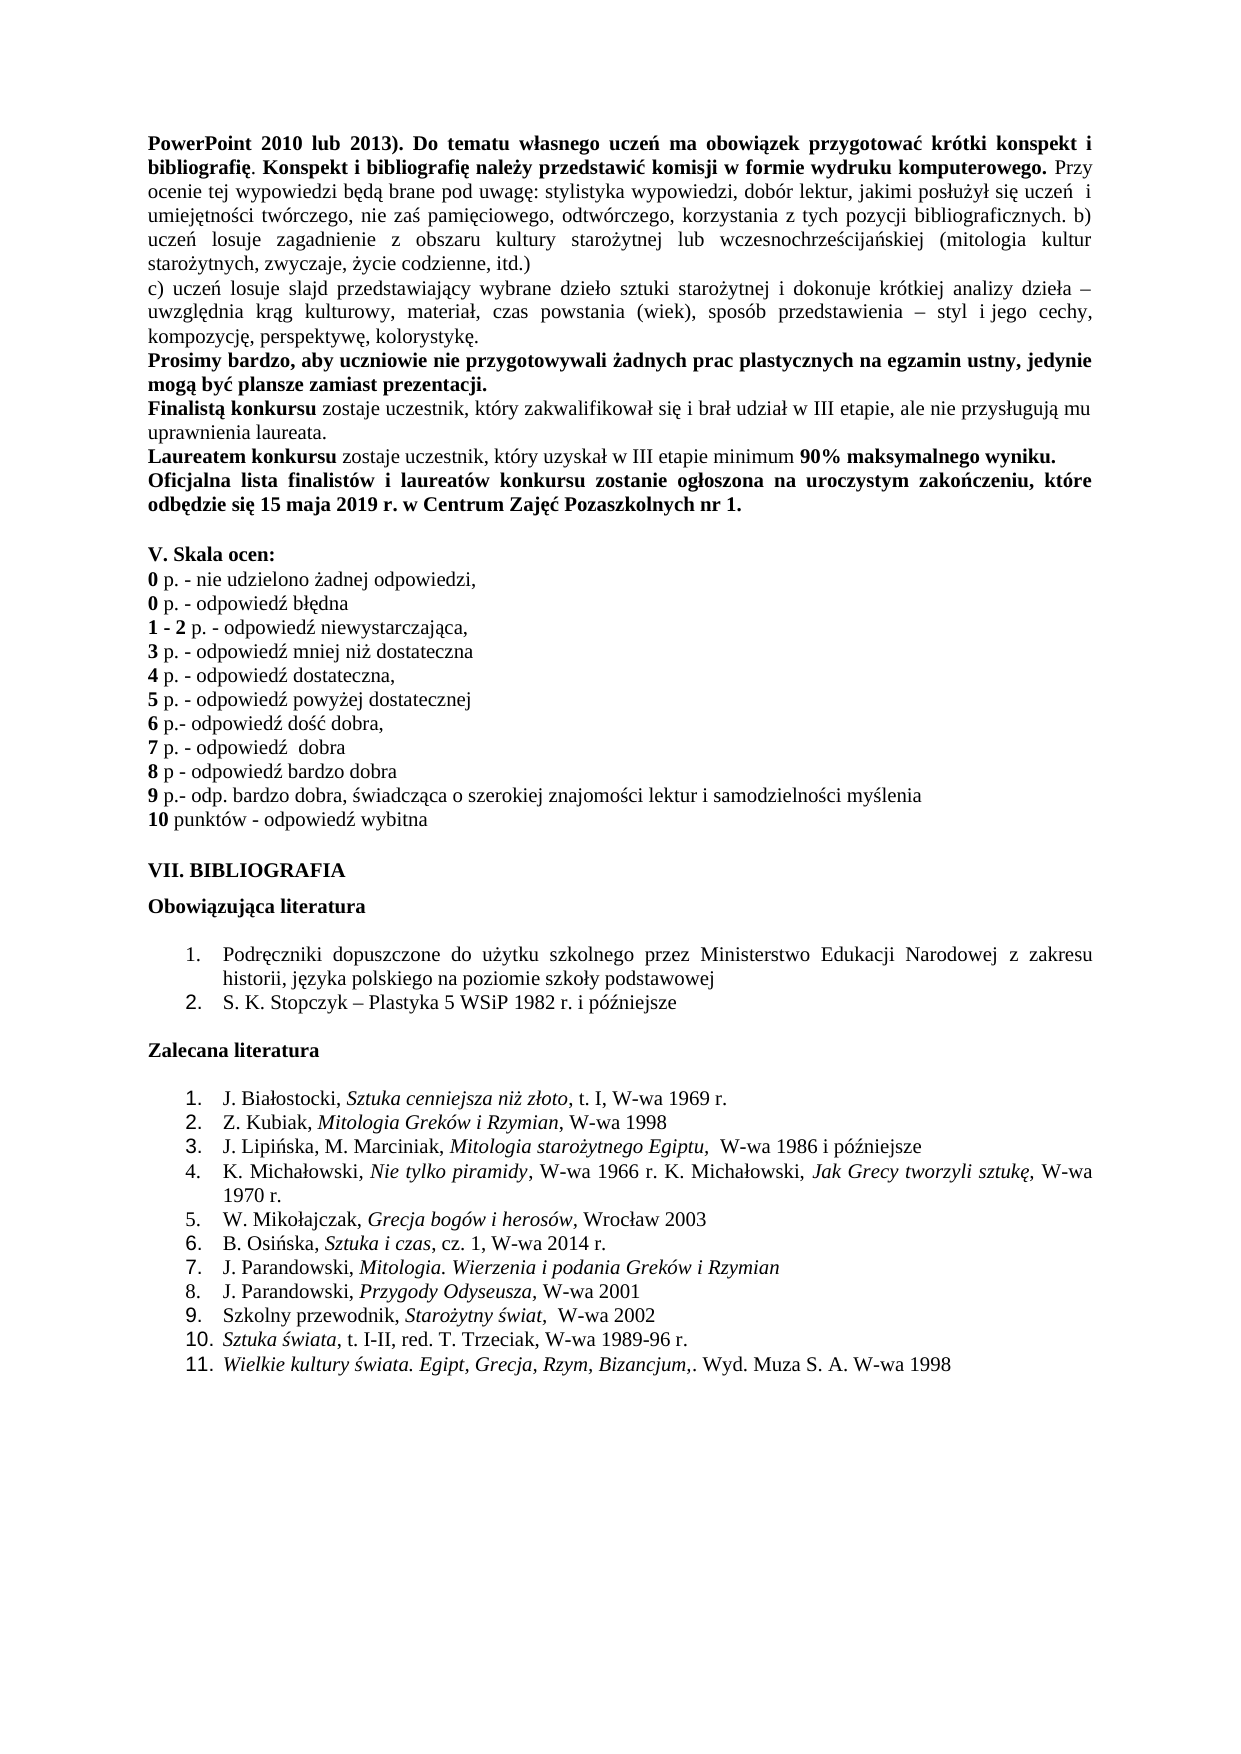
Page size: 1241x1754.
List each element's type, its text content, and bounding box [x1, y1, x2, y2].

list J. Parandowski, Przygody Odyseusza, W-wa 2001 [185, 1279, 1093, 1303]
text 1 - 2 p. - odpowiedź niewystarczająca, [148, 614, 1093, 639]
list Szkolny przewodnik, Starożytny świat, W-wa 2002 [185, 1303, 1093, 1327]
text 7 p. - odpowiedź dobra [148, 735, 1093, 759]
text Zalecana literatura [148, 1038, 1093, 1062]
text 8 p - odpowiedź bardzo dobra [148, 759, 1093, 783]
list W. Mikołajczak, Grecja bogów i herosów, Wrocław 2003 [185, 1207, 1093, 1231]
list Z. Kubiak, Mitologia Greków i Rzymian, W-wa 1998 [185, 1110, 1093, 1134]
text 5 p. - odpowiedź powyżej dostatecznej [148, 687, 1093, 711]
list K. Michałowski, Nie tylko piramidy, W-wa 1966 r. K. Michałowski, Jak Grecy tworzyli sztukę, W-wa 1970 r. [185, 1158, 1093, 1207]
text 9 p.- odp. bardzo dobra, świadcząca o szerokiej znajomości lektur i samodzielności myślenia [148, 783, 1093, 807]
list S. K. Stopczyk – Plastyka 5 WSiP 1982 r. i późniejsze [185, 990, 1093, 1014]
text V. Skala ocen: [148, 542, 1093, 566]
list Sztuka świata, t. I-II, red. T. Trzeciak, W-wa 1989-96 r. [185, 1327, 1093, 1351]
list Podręczniki dopuszczone do użytku szkolnego przez Ministerstwo Edukacji Narodowej z zakresu historii, języka polskiego na poziomie szkoły podstawowej [185, 942, 1093, 990]
text Laureatem konkursu zostaje uczestnik, który uzyskał w III etapie minimum 90% maksymalnego wyniku. [148, 444, 1093, 468]
text Finalistą konkursu zostaje uczestnik, który zakwalifikował się i brał udział w III etapie, ale nie przysługują mu uprawnienia laureata. [148, 396, 1093, 444]
list J. Białostocki, Sztuka cenniejsza niż złoto, t. I, W-wa 1969 r. [185, 1086, 1093, 1110]
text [148, 131, 1093, 275]
text 6 p.- odpowiedź dość dobra, [148, 711, 1093, 735]
text 4 p. - odpowiedź dostateczna, [148, 663, 1093, 687]
text 0 p. - odpowiedź błędna [148, 591, 1093, 614]
text 0 p. - nie udzielono żadnej odpowiedzi, [148, 566, 1093, 591]
text 3 p. - odpowiedź mniej niż dostateczna [148, 639, 1093, 663]
list J. Parandowski, Mitologia. Wierzenia i podania Greków i Rzymian [185, 1255, 1093, 1279]
text Oficjalna lista finalistów i laureatów konkursu zostanie ogłoszona na uroczystym zakończeniu, które odbędzie się 15 maja 2019 r. w Centrum Zajęć Pozaszkolnych nr 1. [148, 468, 1093, 516]
list J. Lipińska, M. Marciniak, Mitologia starożytnego Egiptu, W-wa 1986 i późniejsze [185, 1134, 1093, 1158]
text c) uczeń losuje slajd przedstawiający wybrane dzieło sztuki starożytnej i dokonuje krótkiej analizy dzieła – uwzględnia krąg kulturowy, materiał, czas powstania (wiek), sposób przedstawienia – styl i jego cechy, kompozycję, perspektywę, kolorystykę. [148, 275, 1093, 348]
text Obowiązująca literatura [148, 893, 1093, 918]
list Wielkie kultury świata. Egipt, Grecja, Rzym, Bizancjum,. Wyd. Muza S. A. W-wa 1998 [185, 1351, 1093, 1376]
text 10 punktów - odpowiedź wybitna [148, 807, 1093, 831]
text Prosimy bardzo, aby uczniowie nie przygotowywali żadnych prac plastycznych na egzamin ustny, jedynie mogą być plansze zamiast prezentacji. [148, 348, 1093, 396]
text VII. BIBLIOGRAFIA [148, 857, 1093, 882]
list B. Osińska, Sztuka i czas, cz. 1, W-wa 2014 r. [185, 1231, 1093, 1255]
